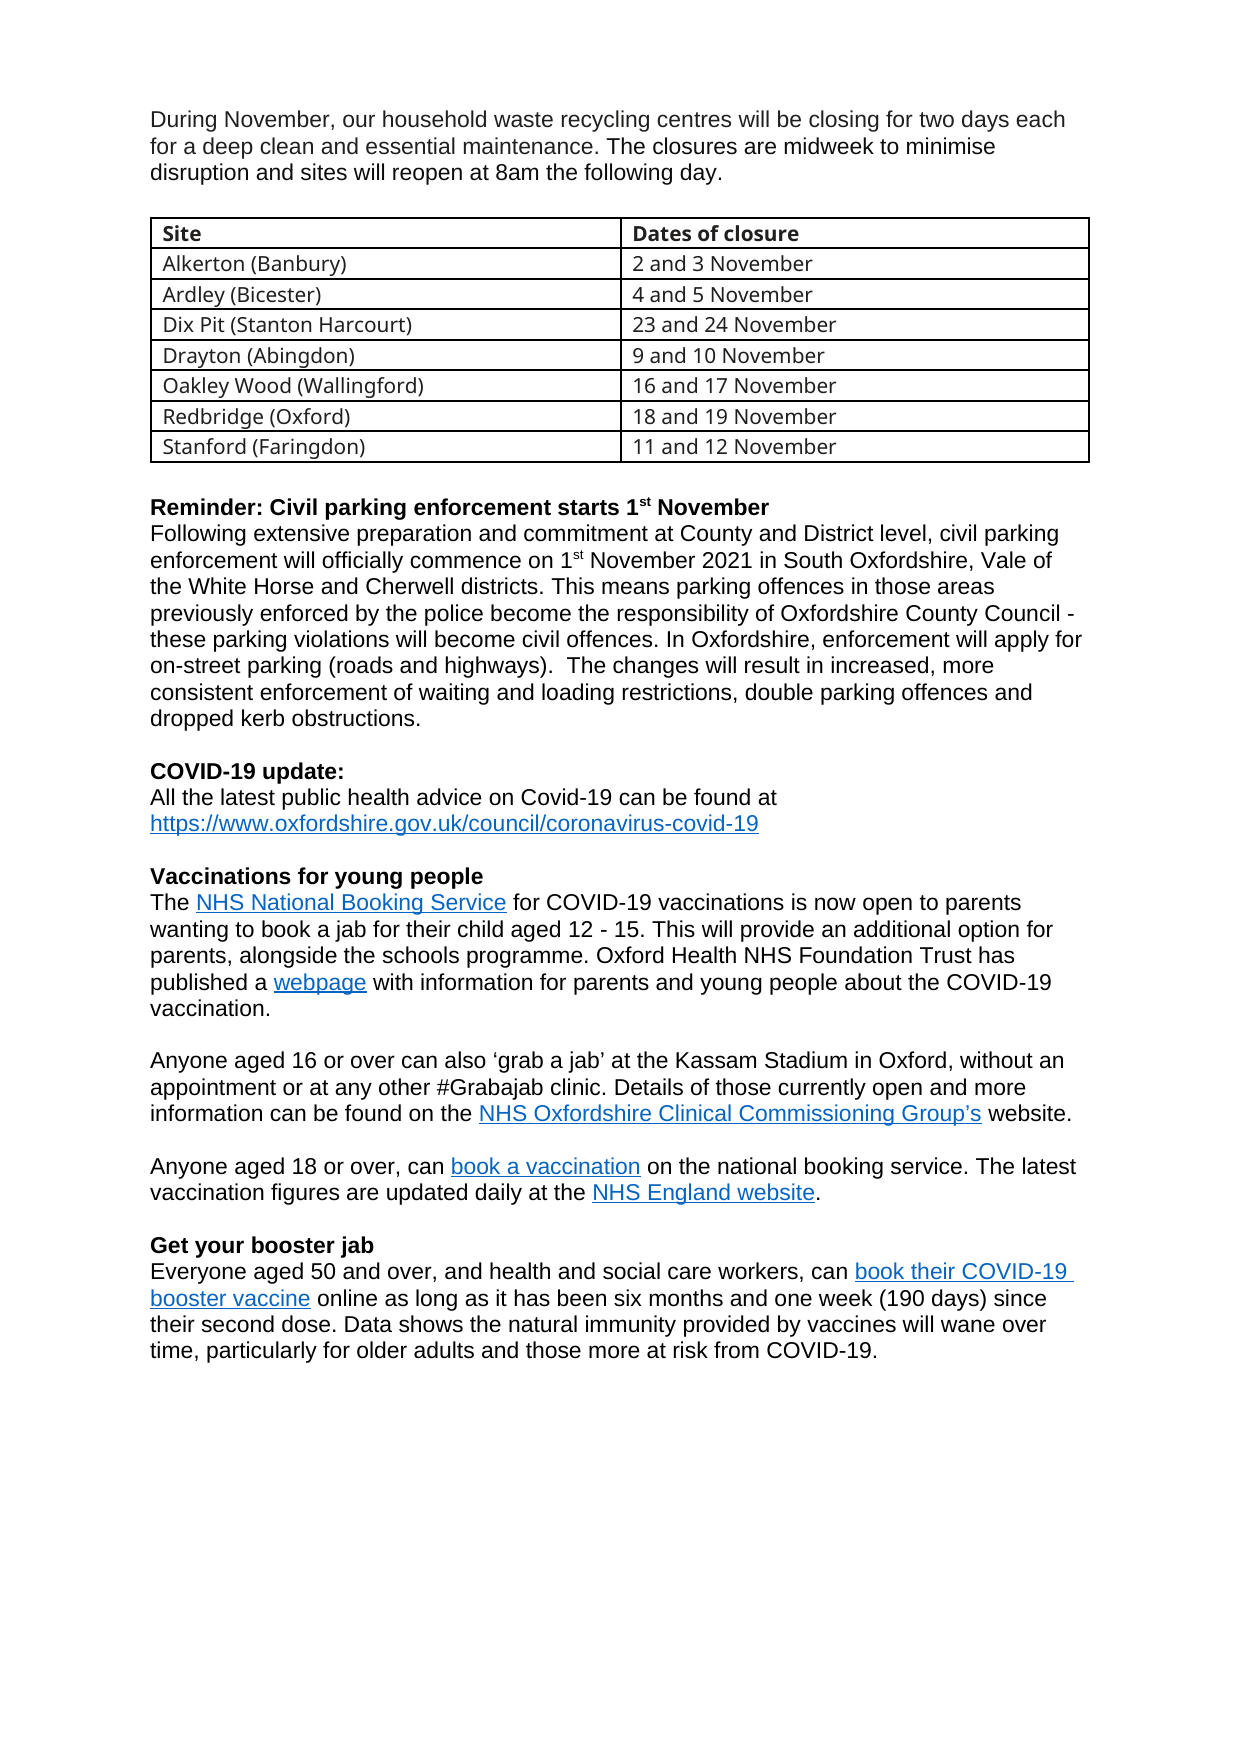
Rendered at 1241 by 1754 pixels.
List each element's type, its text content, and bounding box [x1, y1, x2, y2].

table_cell Redbridge (Oxford) [152, 402, 620, 430]
text Following extensive preparation and commitment at County and District level, civil parking enforcement will officially commence on 1st November 2021 in South Oxfordshire, Vale of the White Horse and Cherwell districts. This means parking offences in those areas previously enforced by the police become the responsibility of Oxfordshire County Council - [150, 520, 1090, 626]
text All the latest public health advice on Covid-19 can be found at https://www.oxfordshire.gov.uk/council/coronavirus-covid-19 [150, 784, 1090, 837]
text Anyone aged 18 or over, can book a vaccination on the national booking service. The latest vaccination figures are updated daily at the NHS England website. [150, 1153, 1090, 1206]
table_cell 16 and 17 November [622, 371, 1088, 400]
table_cell 18 and 19 November [622, 402, 1088, 430]
table_cell Oakley Wood (Wallingford) [152, 371, 620, 400]
text During November, our household waste recycling centres will be closing for two days each for a deep clean and essential maintenance. The closures are midweek to minimise disruption and sites will reopen at 8am the following day. [150, 106, 1090, 185]
text these parking violations will become civil offences. In Oxfordshire, enforcement will apply for on-street parking (roads and highways). The changes will result in increased, more consistent enforcement of waiting and loading restrictions, double parking offences and dropped kerb obstructions. [150, 626, 1090, 731]
table_cell 2 and 3 November [622, 249, 1088, 278]
table_cell Dix Pit (Stanton Harcourt) [152, 310, 620, 339]
text Get your booster jab [150, 1232, 1090, 1258]
table_cell 23 and 24 November [622, 310, 1088, 339]
text Reminder: Civil parking enforcement starts 1st November [150, 494, 1090, 520]
table_header Site [152, 219, 620, 247]
table_cell Drayton (Abingdon) [152, 341, 620, 369]
table_cell Ardley (Bicester) [152, 280, 620, 308]
text COVID-19 update: [150, 758, 1090, 784]
table_cell Alkerton (Banbury) [152, 249, 620, 278]
table_cell 4 and 5 November [622, 280, 1088, 308]
text Everyone aged 50 and over, and health and social care workers, can book their COVID-19 booster vaccine online as long as it has been six months and one week (190 days) since their second dose. Data shows the natural immunity provided by vaccines will wane over time, particularly for older adults and those more at risk from COVID-19. [150, 1258, 1090, 1364]
table_cell 9 and 10 November [622, 341, 1088, 369]
table_cell 11 and 12 November [622, 432, 1088, 461]
table_header Dates of closure [622, 219, 1088, 247]
table_cell Stanford (Faringdon) [152, 432, 620, 461]
text Vaccinations for young people The NHS National Booking Service for COVID-19 vaccinations is now open to parents wanting to book a jab for their child aged 12 - 15. This will provide an additional option for parents, alongside the schools programme. Oxford Health NHS Foundation Trust has published a webpage with information for parents and young people about the COVID-19 vaccination. [150, 863, 1090, 1021]
text Anyone aged 16 or over can also ‘grab a jab’ at the Kassam Stadium in Oxford, without an appointment or at any other #Grabajab clinic. Details of those currently open and more information can be found on the NHS Oxfordshire Clinical Commissioning Group’s website. [150, 1047, 1090, 1127]
